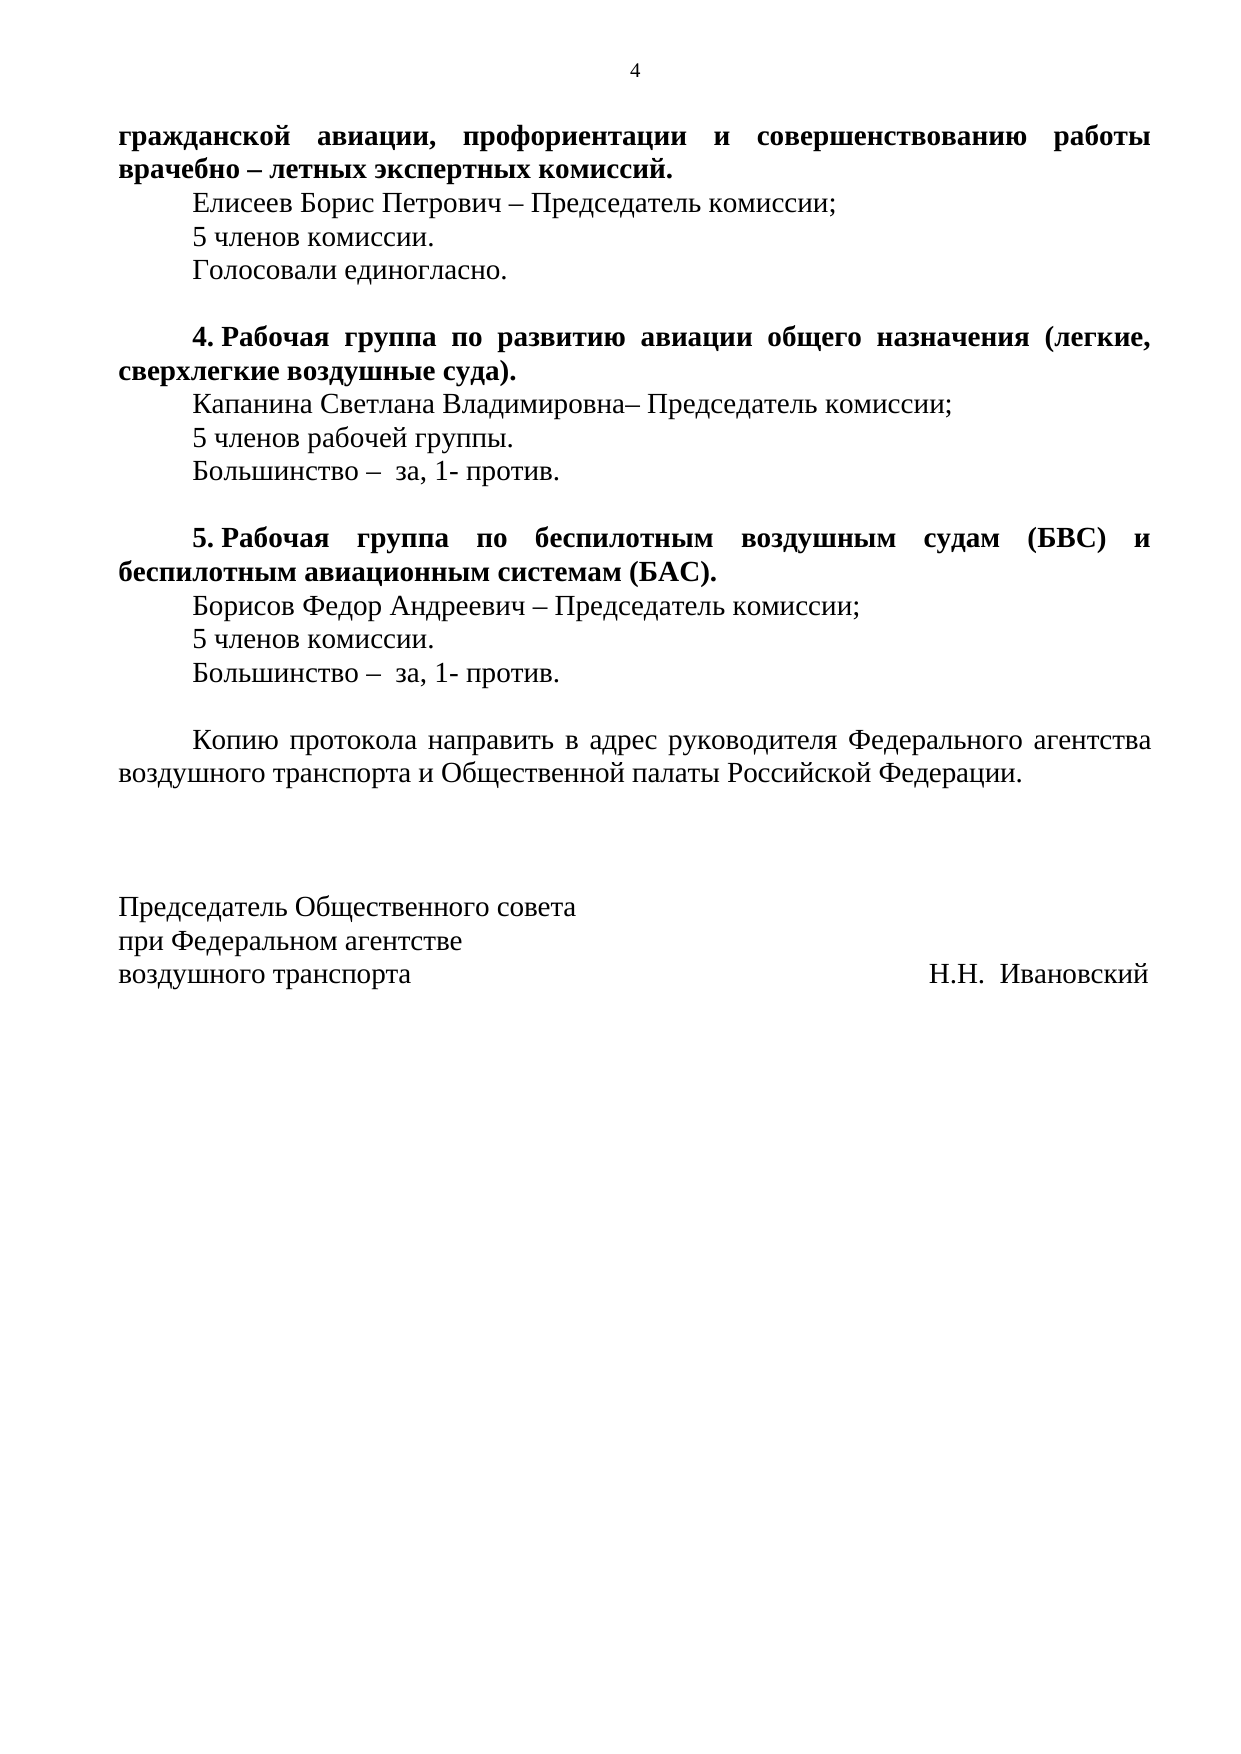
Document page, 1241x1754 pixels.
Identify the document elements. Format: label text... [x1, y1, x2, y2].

text воздушного транспорта Н.Н. Ивановский [118, 957, 1151, 990]
list 5 членов рабочей группы. [118, 420, 1152, 453]
list 5 членов комиссии. [118, 219, 1152, 252]
list Большинство – за, 1- против. [118, 453, 1152, 487]
list Большинство – за, 1- против. [118, 655, 1152, 688]
list 5. Рабочая группа по беспилотным воздушным судам (БВС) и беспилотным авиационным системам (БАС). [118, 521, 1152, 588]
text при Федеральном агентстве [118, 923, 1151, 957]
list 5 членов комиссии. [118, 621, 1152, 655]
text Копию протокола направить в адрес руководителя Федерального агентства воздушного транспорта и Общественной палаты Российской Федерации. [118, 722, 1152, 789]
text Капанина Светлана Владимировна– Председатель комиссии; [118, 386, 1152, 420]
text Председатель Общественного совета [118, 889, 1151, 923]
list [118, 118, 1152, 185]
list 4. Рабочая группа по развитию авиации общего назначения (легкие, сверхлегкие воздушные суда). [118, 319, 1152, 386]
text Борисов Федор Андреевич – Председатель комиссии; [118, 588, 1152, 621]
text Голосовали единогласно. [118, 252, 1152, 286]
text Елисеев Борис Петрович – Председатель комиссии; [118, 185, 1152, 219]
